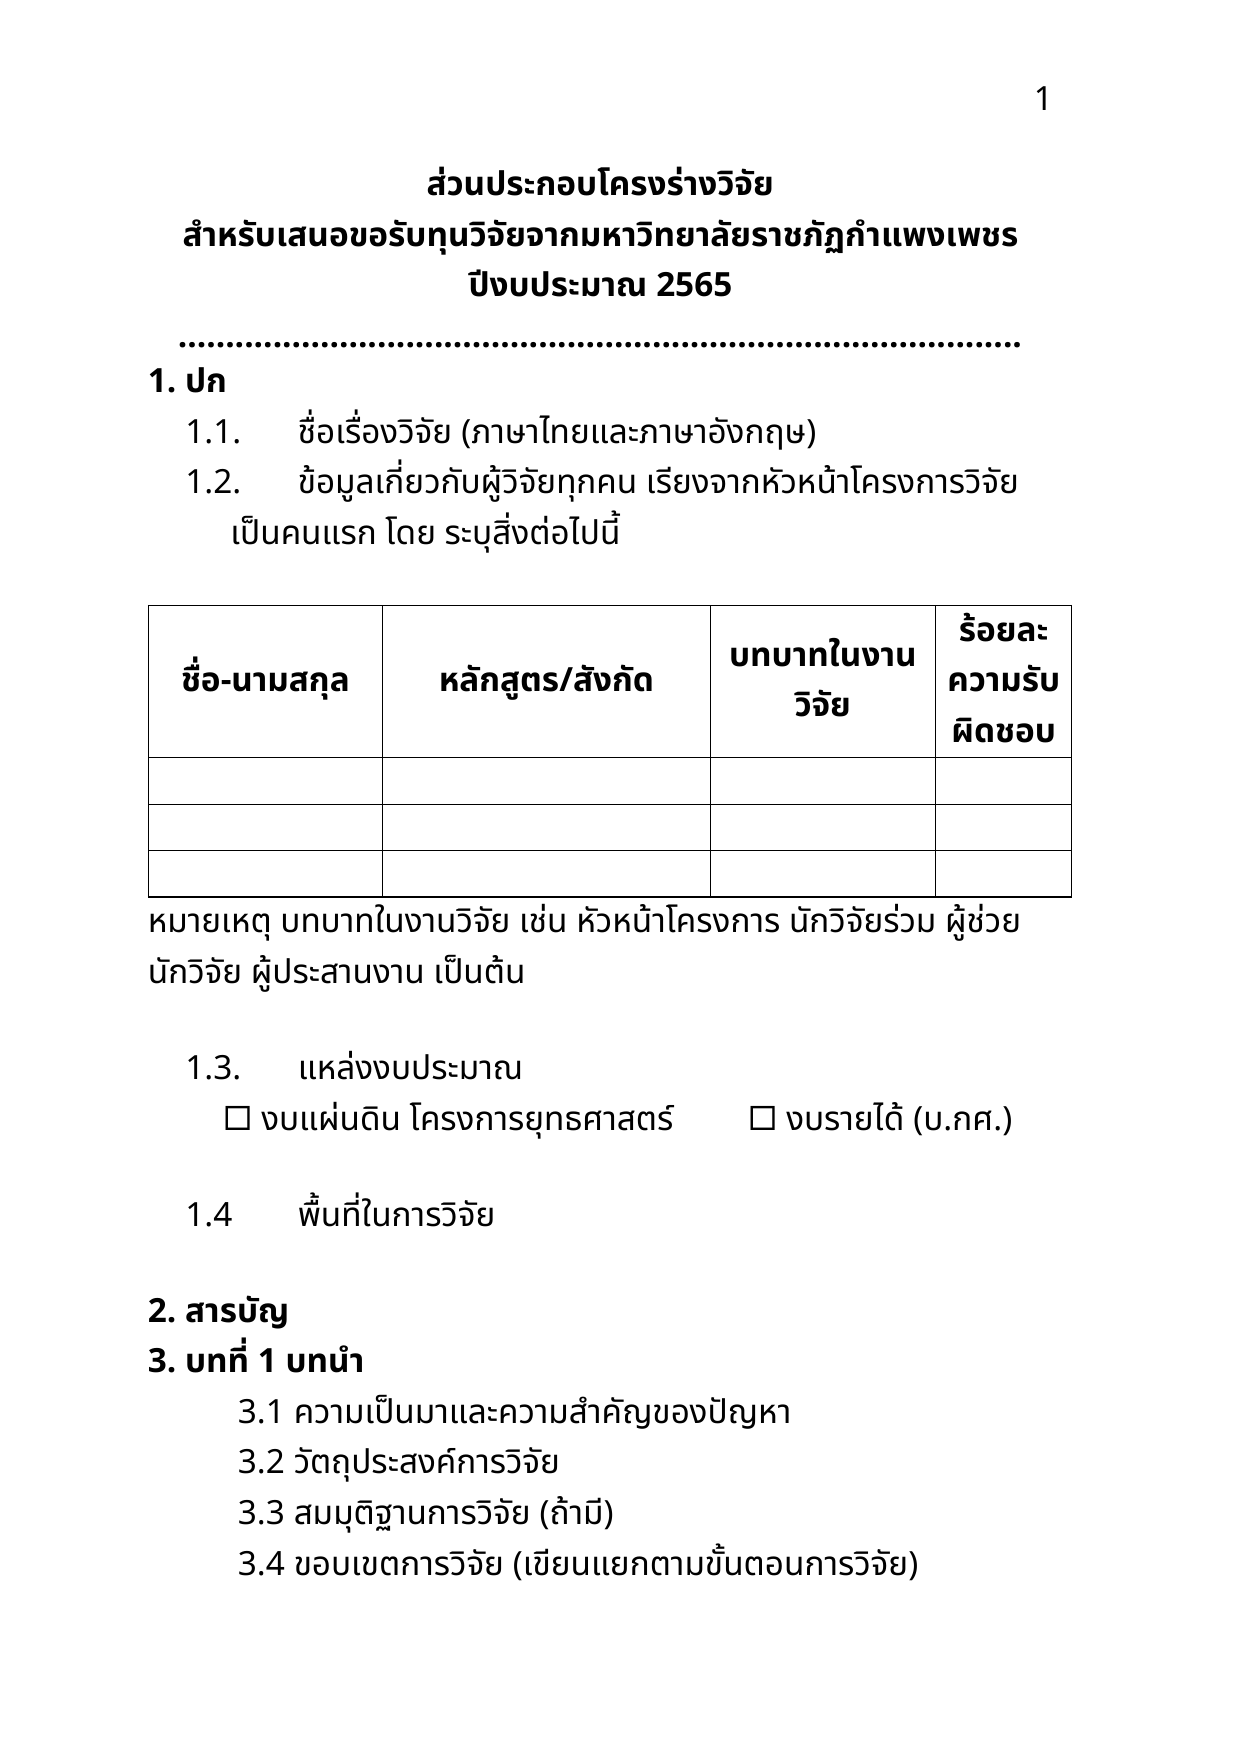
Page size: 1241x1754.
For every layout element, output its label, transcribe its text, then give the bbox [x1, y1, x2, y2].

text 1. ปก [148, 357, 1053, 408]
text สำหรับเสนอขอรับทุนวิจัยจากมหาวิทยาลัยราชภัฏกำแพงเพชร [148, 211, 1053, 261]
table_cell [711, 805, 935, 850]
table_cell [711, 758, 935, 803]
text 3.3 สมมุติฐานการวิจัย (ถ้ามี) [148, 1489, 1053, 1539]
table_header ร้อยละความรับผิดชอบ [936, 606, 1071, 757]
table_cell [383, 758, 710, 803]
text ส่วนประกอบโครงร่างวิจัย [148, 160, 1053, 211]
text 3.4 ขอบเขตการวิจัย (เขียนแยกตามขั้นตอนการวิจัย) [148, 1539, 1053, 1590]
text 3.2 วัตถุประสงค์การวิจัย [148, 1438, 1053, 1489]
table_cell [149, 758, 382, 803]
text ปีงบประมาณ 2565 [148, 261, 1053, 312]
table_cell [711, 851, 935, 896]
text 3.1 ความเป็นมาและความสำคัญของปัญหา [148, 1388, 1053, 1438]
table_cell [383, 805, 710, 850]
text 3. บทที่ 1 บทนำ [148, 1337, 1053, 1388]
table_header ชื่อ-นามสกุล [149, 606, 382, 757]
table_cell [383, 851, 710, 896]
list พื้นที่ในการวิจัย [185, 1190, 1053, 1241]
table_cell [936, 851, 1071, 896]
text ......................................................................................... [148, 312, 1053, 357]
list ชื่อเรื่องวิจัย (ภาษาไทยและภาษาอังกฤษ) [185, 408, 1053, 458]
table_cell [936, 758, 1071, 803]
table_cell [149, 805, 382, 850]
table_cell [936, 805, 1071, 850]
list แหล่งงบประมาณ [185, 1044, 1053, 1094]
text งบแผ่นดิน โครงการยุทธศาสตร์ งบรายได้ (บ.กศ.) [223, 1094, 1053, 1145]
text 2. สารบัญ [148, 1286, 1053, 1337]
list ข้อมูลเกี่ยวกับผู้วิจัยทุกคน เรียงจากหัวหน้าโครงการวิจัยเป็นคนแรก โดย ระบุสิ่งต่อไปนี้ [185, 458, 1053, 559]
table_cell [149, 851, 382, 896]
text หมายเหตุ บทบาทในงานวิจัย เช่น หัวหน้าโครงการ นักวิจัยร่วม ผู้ช่วยนักวิจัย ผู้ประสานงาน เป็นต้น [148, 898, 1053, 998]
table_header หลักสูตร/สังกัด [383, 606, 710, 757]
table_header บทบาทในงานวิจัย [711, 606, 935, 757]
